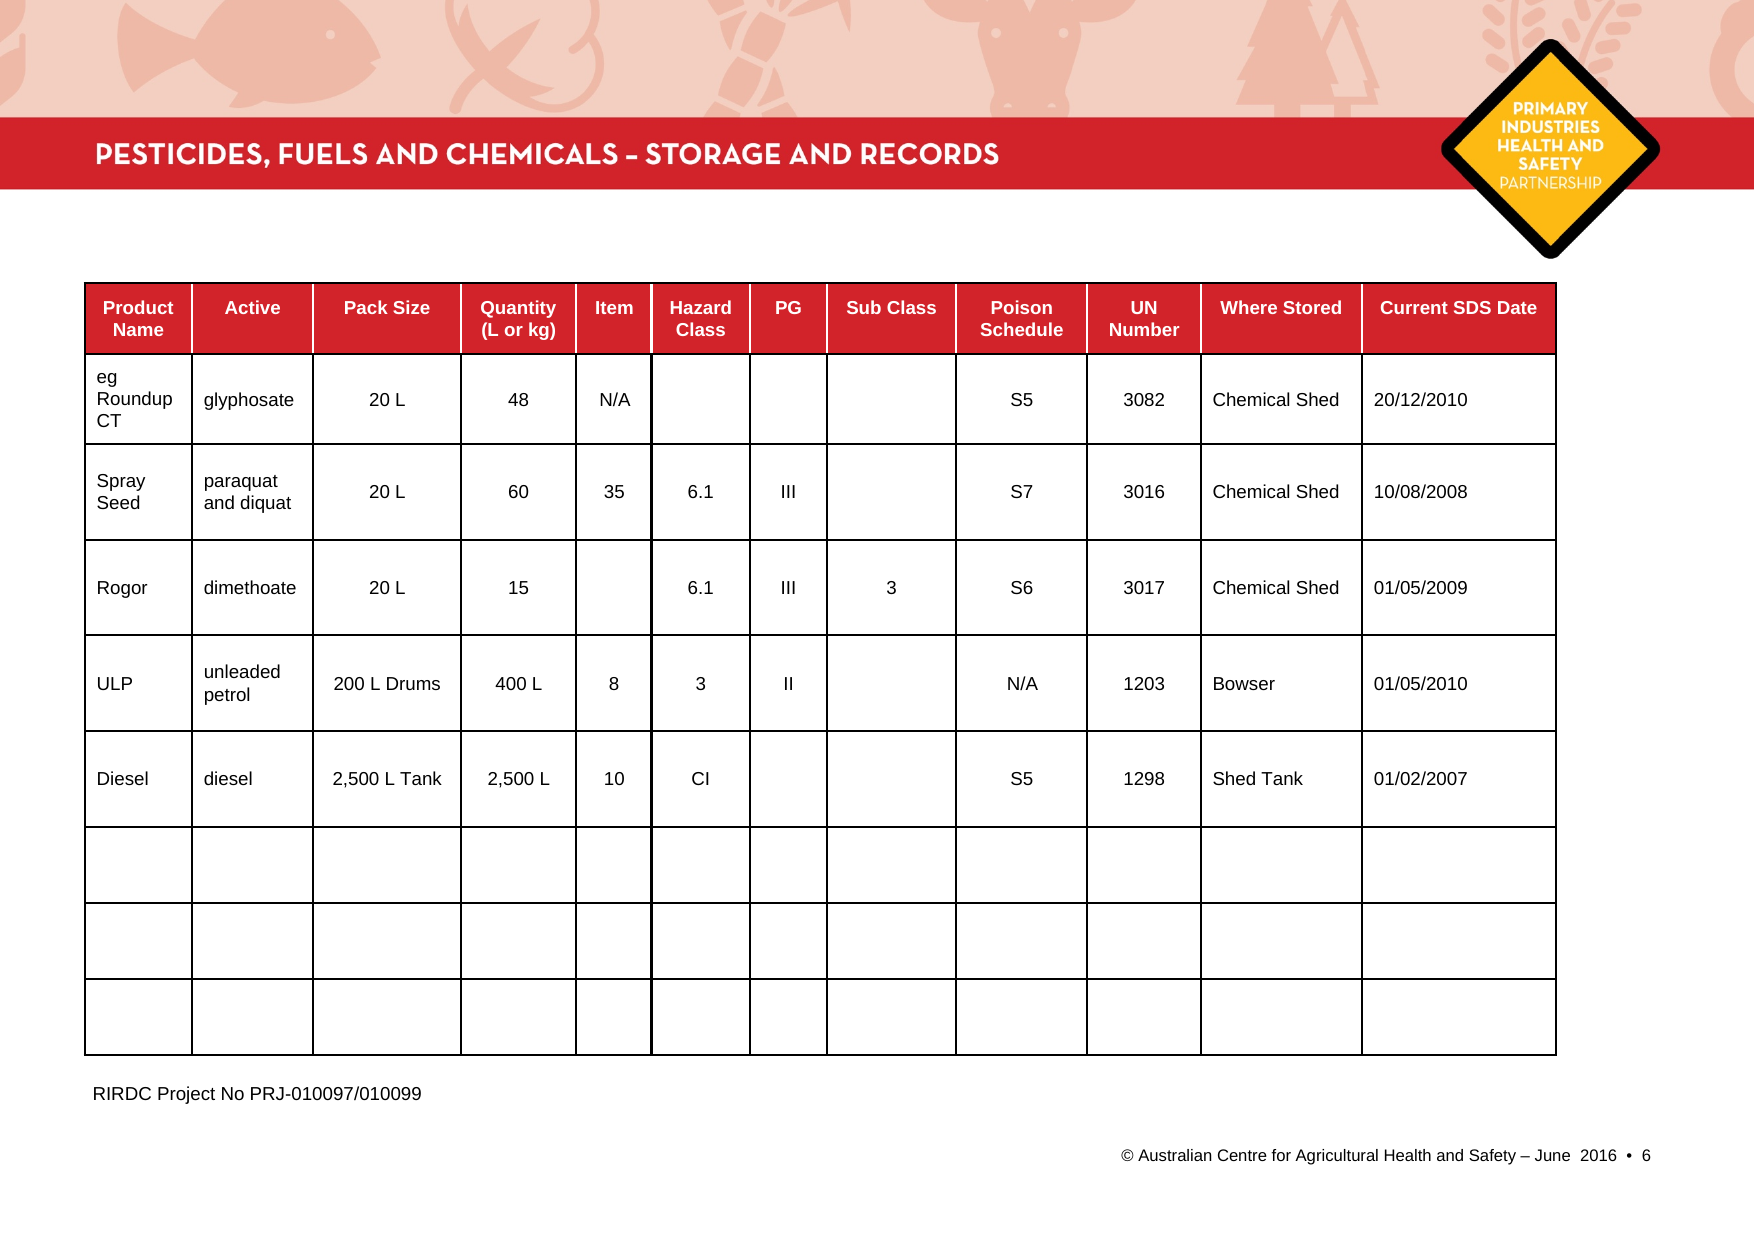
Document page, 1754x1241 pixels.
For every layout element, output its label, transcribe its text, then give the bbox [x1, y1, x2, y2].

table_cell Chemical Shed [1202, 355, 1361, 443]
table_cell [86, 828, 191, 902]
table_cell 400 L [462, 636, 575, 730]
table_cell [193, 904, 312, 978]
table_cell II [751, 636, 826, 730]
table_cell [751, 980, 826, 1054]
table_cell 1203 [1088, 636, 1200, 730]
table_cell 60 [462, 445, 575, 539]
table_cell [1088, 904, 1200, 978]
table_cell eg Roundup CT [86, 355, 191, 443]
table_cell [828, 732, 955, 826]
table_cell 15 [462, 541, 575, 634]
table_cell Shed Tank [1202, 732, 1361, 826]
table_cell [828, 980, 955, 1054]
table_cell Bowser [1202, 636, 1361, 730]
table_cell [314, 828, 460, 902]
table_header Pack Size [314, 284, 460, 353]
table_cell N/A [577, 355, 650, 443]
table_cell [577, 828, 650, 902]
table_cell [957, 904, 1086, 978]
table_cell Diesel [86, 732, 191, 826]
table_cell 3017 [1088, 541, 1200, 634]
table_header PG [751, 284, 826, 353]
table_cell [577, 980, 650, 1054]
picture [0, 0, 1754, 1241]
table_cell dimethoate [193, 541, 312, 634]
table_cell 6.1 [653, 541, 749, 634]
table_cell paraquat and diquat [193, 445, 312, 539]
table_cell 35 [577, 445, 650, 539]
table_cell [1363, 980, 1555, 1054]
table_cell [193, 980, 312, 1054]
table_cell [86, 980, 191, 1054]
table_cell 3016 [1088, 445, 1200, 539]
table_header Poison Schedule [957, 284, 1086, 353]
table_cell 200 L Drums [314, 636, 460, 730]
table_cell III [751, 445, 826, 539]
table_cell Chemical Shed [1202, 541, 1361, 634]
table_cell 10 [577, 732, 650, 826]
table_cell [1202, 904, 1361, 978]
table_header Active [193, 284, 312, 353]
table_cell [751, 904, 826, 978]
table_cell 01/05/2009 [1363, 541, 1555, 634]
table_header Sub Class [828, 284, 955, 353]
table_cell [828, 636, 955, 730]
table_cell 20 L [314, 355, 460, 443]
table_cell 6.1 [653, 445, 749, 539]
table_cell [1202, 828, 1361, 902]
table_cell 3 [828, 541, 955, 634]
table_cell [577, 541, 650, 634]
table_cell 1298 [1088, 732, 1200, 826]
table_cell [957, 828, 1086, 902]
table_cell 3 [653, 636, 749, 730]
table_cell 2,500 L [462, 732, 575, 826]
table_cell [653, 355, 749, 443]
table_cell [193, 828, 312, 902]
table_cell [653, 828, 749, 902]
table_cell [1088, 828, 1200, 902]
table_cell diesel [193, 732, 312, 826]
table_cell [957, 980, 1086, 1054]
table_cell unleaded petrol [193, 636, 312, 730]
table_cell [462, 828, 575, 902]
table_header Quantity (L or kg) [462, 284, 575, 353]
table_cell [1363, 904, 1555, 978]
table_cell [1202, 980, 1361, 1054]
table_cell [1088, 980, 1200, 1054]
table_cell Chemical Shed [1202, 445, 1361, 539]
table_header Item [577, 284, 650, 353]
table_cell [828, 904, 955, 978]
table_cell 20/12/2010 [1363, 355, 1555, 443]
table_cell ULP [86, 636, 191, 730]
table_cell 8 [577, 636, 650, 730]
table_cell [828, 355, 955, 443]
table_header Hazard Class [653, 284, 749, 353]
table_cell Spray Seed [86, 445, 191, 539]
table_cell 2,500 L Tank [314, 732, 460, 826]
table_cell [1363, 828, 1555, 902]
table_cell III [751, 541, 826, 634]
table_cell 48 [462, 355, 575, 443]
table_header Current SDS Date [1363, 284, 1555, 353]
table_cell [653, 980, 749, 1054]
table_cell S7 [957, 445, 1086, 539]
table_cell 01/05/2010 [1363, 636, 1555, 730]
table_cell [653, 904, 749, 978]
table_cell [314, 904, 460, 978]
table_cell [314, 980, 460, 1054]
table_cell [751, 828, 826, 902]
table_cell S6 [957, 541, 1086, 634]
table_cell CI [653, 732, 749, 826]
table_cell Rogor [86, 541, 191, 634]
table_cell 3082 [1088, 355, 1200, 443]
table_cell S5 [957, 355, 1086, 443]
table_cell glyphosate [193, 355, 312, 443]
table_cell S5 [957, 732, 1086, 826]
table_cell [462, 904, 575, 978]
table_cell 10/08/2008 [1363, 445, 1555, 539]
table_cell N/A [957, 636, 1086, 730]
table_cell [751, 355, 826, 443]
table_cell 20 L [314, 445, 460, 539]
table_cell [828, 445, 955, 539]
table_header Where Stored [1202, 284, 1361, 353]
table_header Product Name [86, 284, 191, 353]
table_cell [751, 732, 826, 826]
table_header UN Number [1088, 284, 1200, 353]
text RIRDC Project No PRJ-010097/010099 [92, 1082, 1671, 1104]
table_cell [86, 904, 191, 978]
table_cell [462, 980, 575, 1054]
table_cell [828, 828, 955, 902]
table_cell [577, 904, 650, 978]
table_cell 20 L [314, 541, 460, 634]
table_cell 01/02/2007 [1363, 732, 1555, 826]
